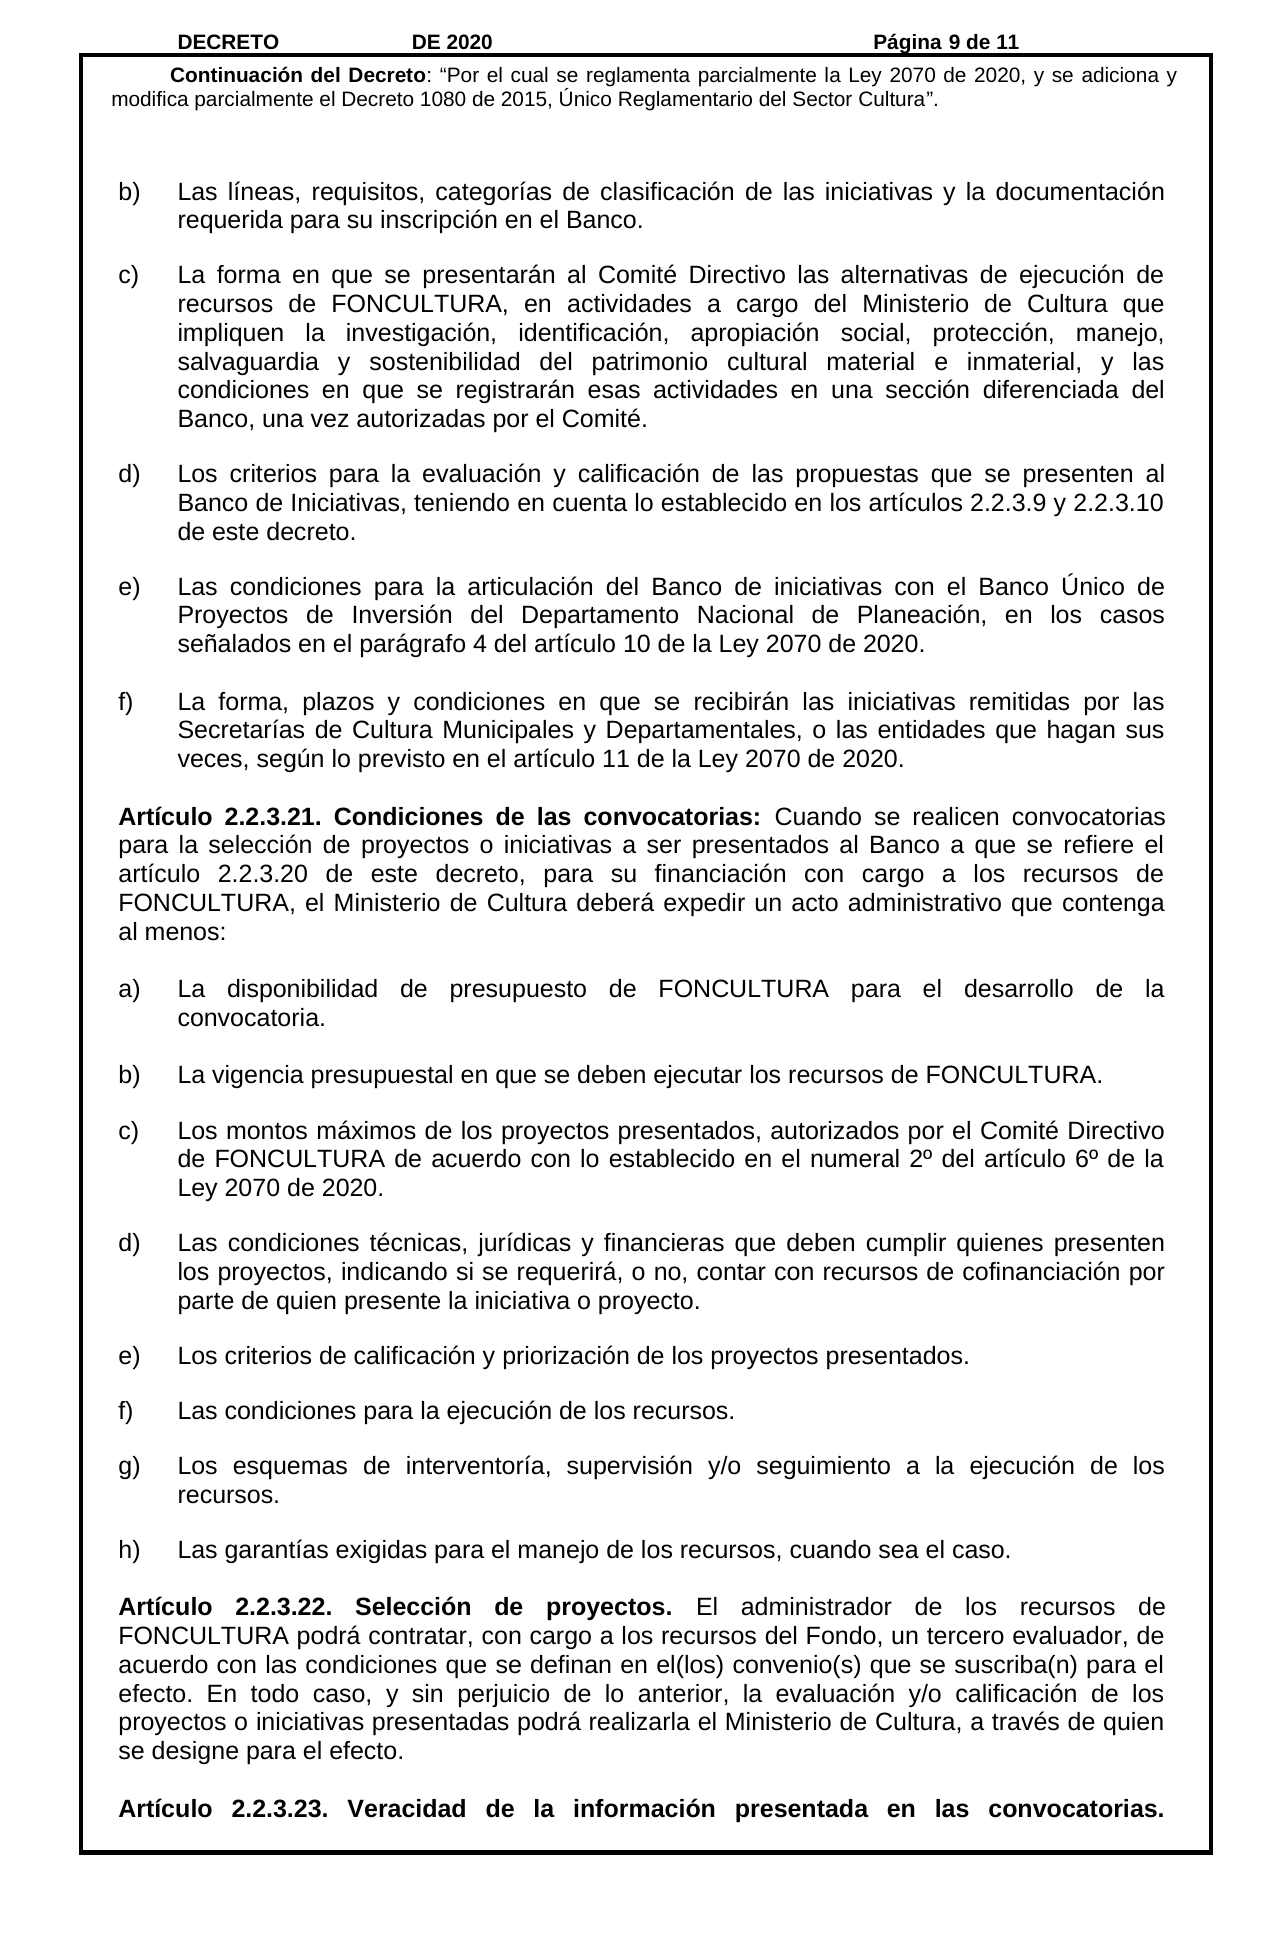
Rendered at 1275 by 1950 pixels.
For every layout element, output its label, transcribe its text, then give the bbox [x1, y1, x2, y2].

text Artículo 2.2.3.22. Selección de proyectos. El administrador de los recursos de FONCULTURA podrá contratar, con cargo a los recursos del Fondo, un tercero evaluador, de acuerdo con las condiciones que se definan en el(los) convenio(s) que se suscriba(n) para el efecto. En todo caso, y sin perjuicio de lo anterior, la evaluación y/o calificación de los proyectos o iniciativas presentadas podrá realizarla el Ministerio de Cultura, a través de quien se designe para el efecto. [118, 1592, 1166, 1765]
list Las garantías exigidas para el manejo de los recursos, cuando sea el caso. [118, 1535, 1166, 1564]
list Los criterios para la evaluación y calificación de las propuestas que se presenten al Banco de Iniciativas, teniendo en cuenta lo establecido en los artículos 2.2.3.9 y 2.2.3.10 de este decreto. [118, 459, 1166, 545]
list Las condiciones para la ejecución de los recursos. [118, 1396, 1166, 1425]
list Los criterios de calificación y priorización de los proyectos presentados. [118, 1341, 1166, 1369]
list La forma en que se presentarán al Comité Directivo las alternativas de ejecución de recursos de FONCULTURA, en actividades a cargo del Ministerio de Cultura que impliquen la investigación, identificación, apropiación social, protección, manejo, salvaguardia y sostenibilidad del patrimonio cultural material e inmaterial, y las condiciones en que se registrarán esas actividades en una sección diferenciada del Banco, una vez autorizadas por el Comité. [118, 260, 1166, 433]
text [118, 1794, 1166, 1822]
list Los montos máximos de los proyectos presentados, autorizados por el Comité Directivo de FONCULTURA de acuerdo con lo establecido en el numeral 2º del artículo 6º de la Ley 2070 de 2020. [118, 1116, 1166, 1202]
list La forma, plazos y condiciones en que se recibirán las iniciativas remitidas por las Secretarías de Cultura Municipales y Departamentales, o las entidades que hagan sus veces, según lo previsto en el artículo 11 de la Ley 2070 de 2020. [118, 687, 1166, 773]
text Artículo 2.2.3.21. Condiciones de las convocatorias: Cuando se realicen convocatorias para la selección de proyectos o iniciativas a ser presentados al Banco a que se refiere el artículo 2.2.3.20 de este decreto, para su financiación con cargo a los recursos de FONCULTURA, el Ministerio de Cultura deberá expedir un acto administrativo que contenga al menos: [118, 802, 1166, 946]
list Los esquemas de interventoría, supervisión y/o seguimiento a la ejecución de los recursos. [118, 1451, 1166, 1508]
list Las condiciones técnicas, jurídicas y financieras que deben cumplir quienes presenten los proyectos, indicando si se requerirá, o no, contar con recursos de cofinanciación por parte de quien presente la iniciativa o proyecto. [118, 1228, 1166, 1314]
list Las líneas, requisitos, categorías de clasificación de las iniciativas y la documentación requerida para su inscripción en el Banco. [118, 176, 1166, 234]
list La vigencia presupuestal en que se deben ejecutar los recursos de FONCULTURA. [118, 1061, 1166, 1089]
list Las condiciones para la articulación del Banco de iniciativas con el Banco Único de Proyectos de Inversión del Departamento Nacional de Planeación, en los casos señalados en el parágrafo 4 del artículo 10 de la Ley 2070 de 2020. [118, 572, 1166, 658]
list La disponibilidad de presupuesto de FONCULTURA para el desarrollo de la convocatoria. [118, 974, 1166, 1032]
